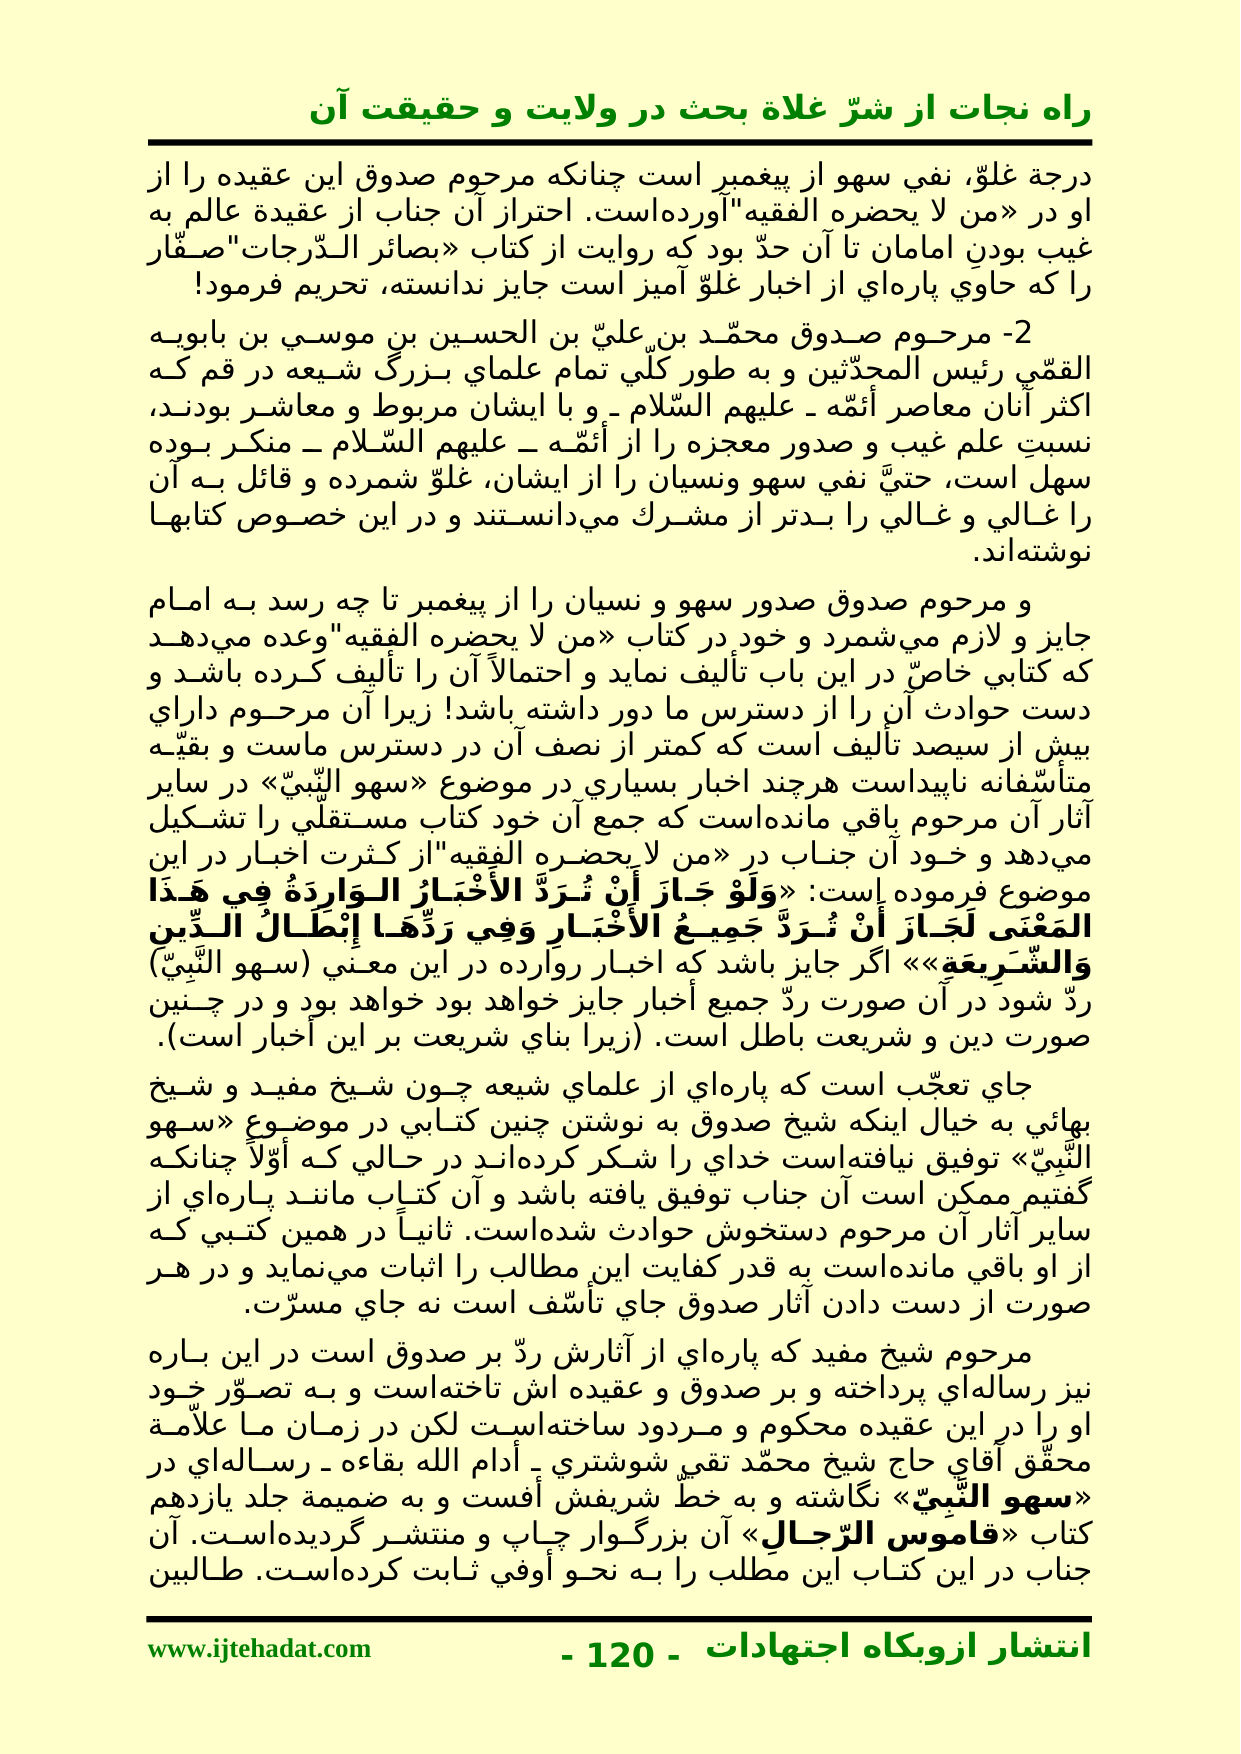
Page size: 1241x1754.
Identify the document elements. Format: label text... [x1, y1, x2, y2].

text جاي تعجّب است كه پاره‌اي از علماي شيعه چون شيخ مفيد و شيخ بهائي به خيال اينكه شيخ صدوق به نوشتن چنين كتابي در موضوع «سهو النَّبِيّ» توفيق نيافته‌است خداي را شكر كرده‌اند در حالي كه أوّلاً چنانكه گفتيم ممكن است آن جناب توفيق يافته باشد و آن كتاب مانند پاره‌اي از ساير آثار آن مرحوم دستخوش حوادث شده‌است. ثانياً در همين كتبي كه از او باقي مانده‌است به قدر كفايت اين مطالب را اثبات مي‌نمايد و در هر صورت از دست دادن آثار صدوق جاي تأسّف است نه جاي مسرّت. [148, 1066, 1092, 1321]
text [148, 1333, 1092, 1588]
text و مرحوم صدوق صدور سهو و نسيان را از پيغمبر تا چه رسد به امام جايز و لازم مي‌شمرد و خود در كتاب «من لا يحضره الفقيه"وعده مي‌دهد كه كتابي خاصّ در اين باب تأليف نمايد و احتمالاً آن را تأليف كرده باشد و دست حوادث آن را از دسترس ما دور داشته باشد! زيرا آن مرحوم داراي بيش از سيصد تأليف است كه كمتر از نصف آن در دسترس ماست و بقيّه متأسّفانه ناپيداست هرچند اخبار بسياري در موضوع «سهو النّبيّ» در ساير آثار آن مرحوم باقي مانده‌است كه جمع آن خود كتاب مستقلّي را تشكيل مي‌دهد و خود آن جناب در «من لا يحضره الفقيه"از كثرت اخبار در اين موضوع فرموده است: «وَلَوْ جَازَ أَنْ تُرَدَّ الأَخْبَارُ الوَارِدَةُ فِي هَذَا المَعْنَى لَجَازَ أَنْ تُرَدَّ جَمِيعُ الأَخْبَارِ وَفِي رَدِّهَا إِبْطَالُ الدِّينِ وَالشّـَرِيعَةِ»» اگر جايز باشد كه اخبار روارده در اين معني (سهو النَّبِيّ) ردّ شود در آن صورت ردّ جميع أخبار جايز خواهد بود خواهد بود و در چنين صورت دين و شريعت باطل است. (زيرا بناي شريعت بر اين أخبار است). [148, 581, 1092, 1054]
text 2- مرحوم صدوق محمّد بن عليّ بن الحسين بن موسي بن بابويه القمّي رئيس المحدّثين و به طور كلّي تمام علماي بزرگ شيعه در قم كه اكثر آنان معاصر أئمّه ـ عليهم السّلام ـ و با ايشان مربوط و معاشر بودند، نسبتِ علم غيب و صدور معجزه را از أئمّه ـ عليهم السّلام ـ منكر بوده سهل است، حتيَّ نفي سهو ونسيان را از ايشان، غلوّ شمرده و قائل به آن را غالي و غالي را بدتر از مشرك مي‌دانستند و در اين خصوص كتابها نوشته‌اند. [148, 314, 1092, 569]
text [148, 156, 1092, 302]
